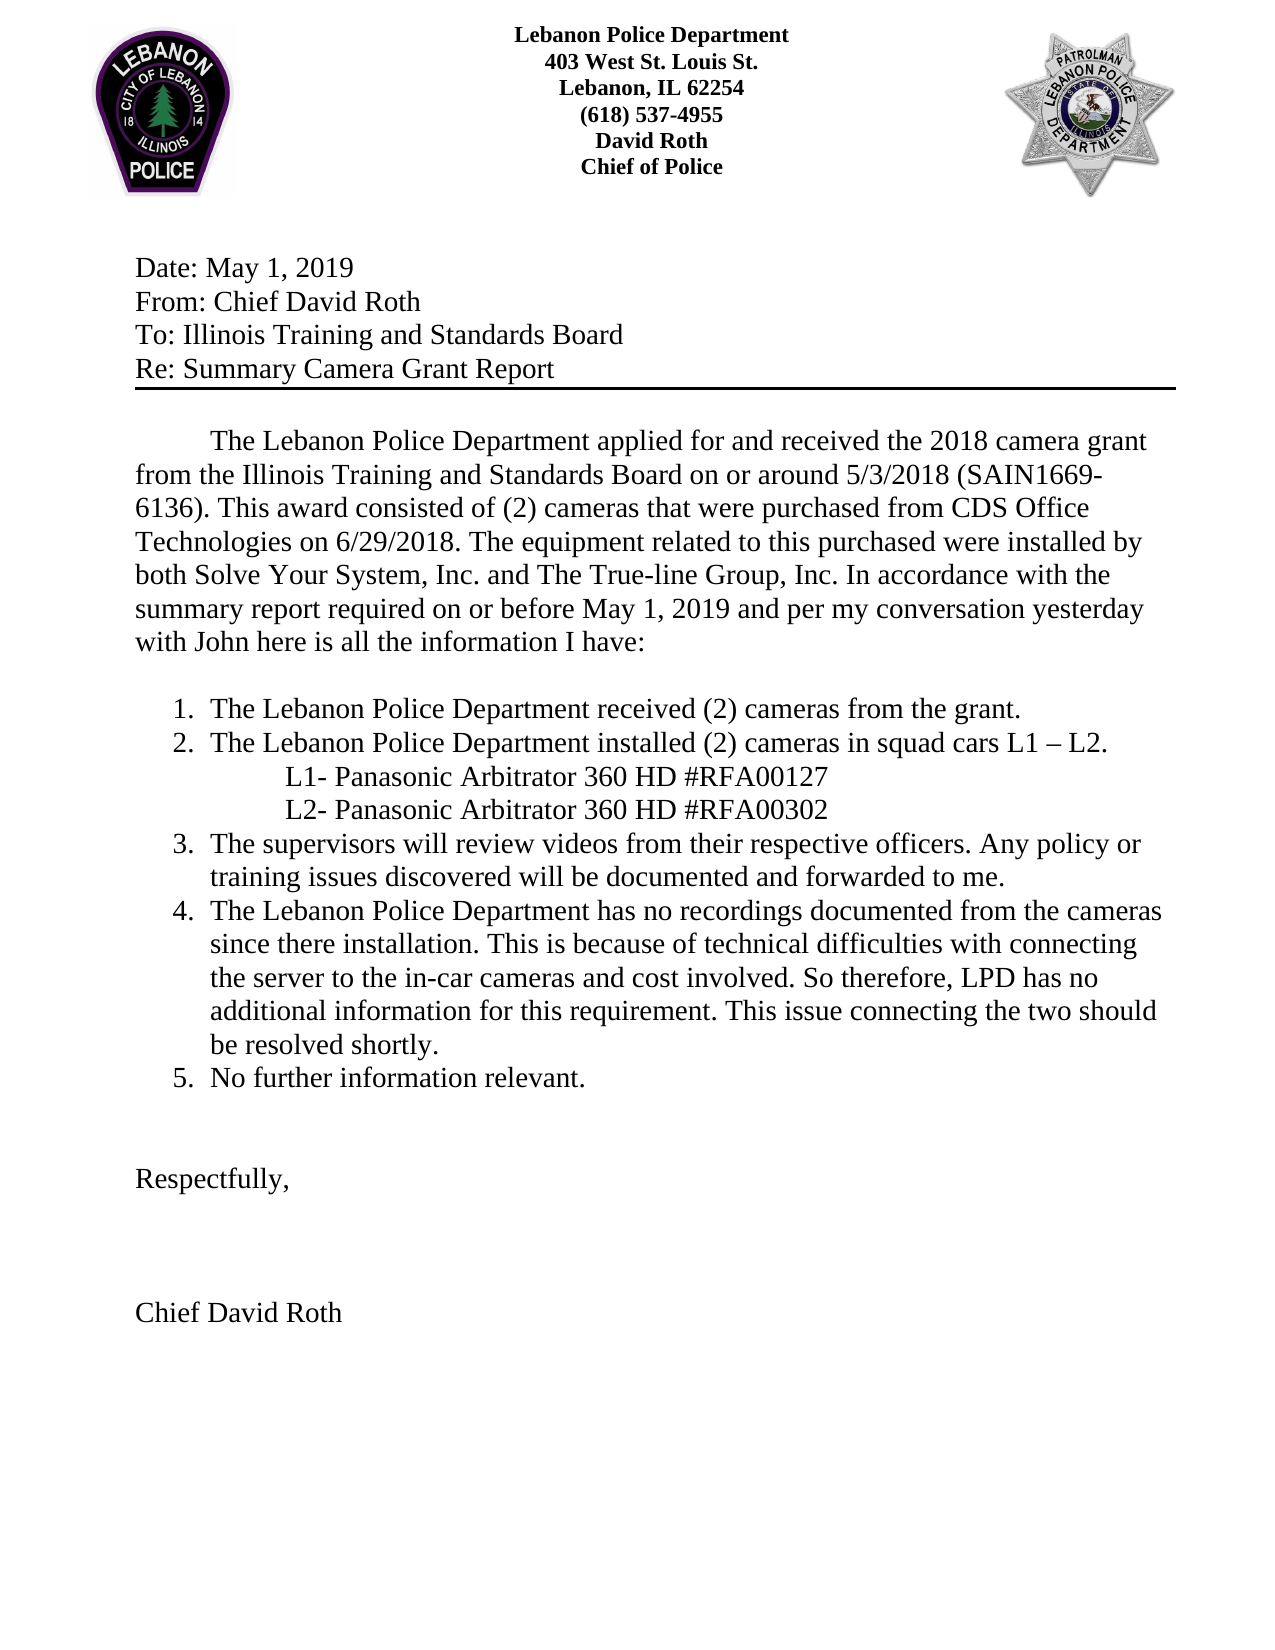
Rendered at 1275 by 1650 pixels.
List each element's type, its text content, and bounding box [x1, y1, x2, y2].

text To: Illinois Training and Standards Board [135, 317, 1176, 351]
text Re: Summary Camera Grant Report [135, 351, 1176, 387]
picture [1002, 30, 1176, 198]
text The Lebanon Police Department applied for and received the 2018 camera grant from the Illinois Training and Standards Board on or around 5/3/2018 (SAIN1669-6136). This award consisted of (2) cameras that were purchased from CDS Office Technologies on 6/29/2018. The equipment related to this purchased were installed by both Solve Your System, Inc. and The True-line Group, Inc. In accordance with the summary report required on or before May 1, 2019 and per my conversation yesterday with John here is all the information I have: [135, 423, 1176, 658]
picture [88, 23, 237, 198]
text Chief David Roth [135, 1295, 1176, 1329]
text L1- Panasonic Arbitrator 360 HD #RFA00127 [285, 759, 1176, 792]
text Respectfully, [135, 1161, 1176, 1195]
text From: Chief David Roth [135, 284, 1176, 317]
list The supervisors will review videos from their respective officers. Any policy or training issues discovered will be documented and forwarded to me. [172, 826, 1176, 893]
list The Lebanon Police Department has no recordings documented from the cameras since there installation. This is because of technical difficulties with connecting the server to the in-car cameras and cost involved. So therefore, LPD has no additional information for this requirement. This issue connecting the two should be resolved shortly. [172, 893, 1176, 1061]
list The Lebanon Police Department received (2) cameras from the grant. [172, 692, 1176, 725]
text L2- Panasonic Arbitrator 360 HD #RFA00302 [285, 792, 1176, 826]
text Date: May 1, 2019 [135, 250, 1176, 284]
list The Lebanon Police Department installed (2) cameras in squad cars L1 – L2. [172, 725, 1176, 759]
list No further information relevant. [172, 1061, 1176, 1094]
